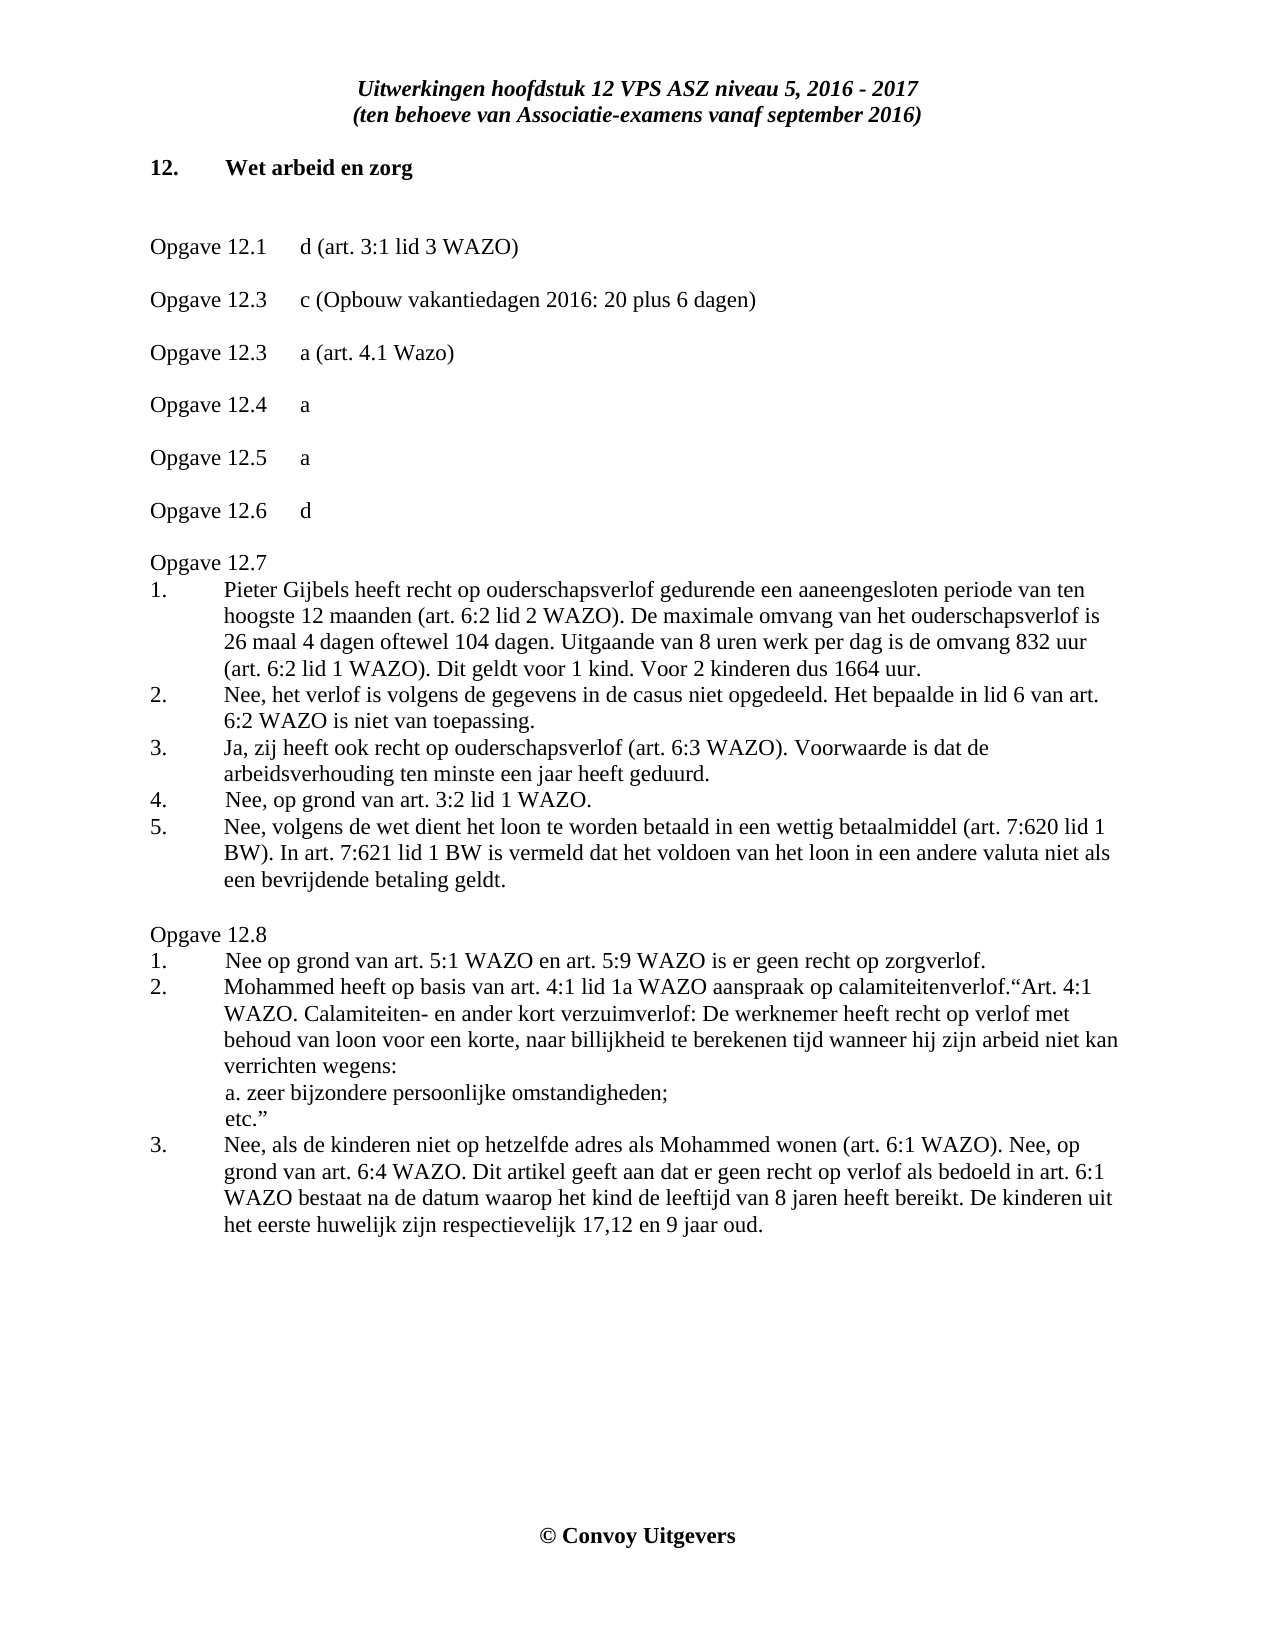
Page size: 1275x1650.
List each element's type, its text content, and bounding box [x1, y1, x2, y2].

text 4. Nee, op grond van art. 3:2 lid 1 WAZO. [150, 787, 1125, 813]
text etc.” [150, 1105, 1125, 1132]
text Opgave 12.7 [150, 549, 1125, 576]
text Opgave 12.3 c (Opbouw vakantiedagen 2016: 20 plus 6 dagen) [150, 286, 1125, 312]
text 2. Nee, het verlof is volgens de gegevens in de casus niet opgedeeld. Het bepaalde in lid 6 van art. 6:2 WAZO is niet van toepassing. [150, 681, 1125, 734]
text 1. Pieter Gijbels heeft recht op ouderschapsverlof gedurende een aaneengesloten periode van ten hoogste 12 maanden (art. 6:2 lid 2 WAZO). De maximale omvang van het ouderschapsverlof is 26 maal 4 dagen oftewel 104 dagen. Uitgaande van 8 uren werk per dag is de omvang 832 uur (art. 6:2 lid 1 WAZO). Dit geldt voor 1 kind. Voor 2 kinderen dus 1664 uur. [150, 576, 1125, 681]
text 2. Mohammed heeft op basis van art. 4:1 lid 1a WAZO aanspraak op calamiteitenverlof.“Art. 4:1 WAZO. Calamiteiten- en ander kort verzuimverlof: De werknemer heeft recht op verlof met behoud van loon voor een korte, naar billijkheid te berekenen tijd wanneer hij zijn arbeid niet kan verrichten wegens: [150, 973, 1125, 1079]
text Opgave 12.1 d (art. 3:1 lid 3 WAZO) [150, 233, 1125, 259]
text 5. Nee, volgens de wet dient het loon te worden betaald in een wettig betaalmiddel (art. 7:620 lid 1 BW). In art. 7:621 lid 1 BW is vermeld dat het voldoen van het loon in een andere valuta niet als een bevrijdende betaling geldt. [150, 813, 1125, 892]
text Opgave 12.5 a [150, 444, 1125, 470]
list a. zeer bijzondere persoonlijke omstandigheden; [187, 1079, 1125, 1105]
text Opgave 12.8 [150, 921, 1125, 947]
text 3. Nee, als de kinderen niet op hetzelfde adres als Mohammed wonen (art. 6:1 WAZO). Nee, op grond van art. 6:4 WAZO. Dit artikel geeft aan dat er geen recht op verlof als bedoeld in art. 6:1 WAZO bestaat na de datum waarop het kind de leeftijd van 8 jaren heeft bereikt. De kinderen uit het eerste huwelijk zijn respectievelijk 17,12 en 9 jaar oud. [150, 1132, 1125, 1237]
text Opgave 12.6 d [150, 497, 1125, 523]
text 1. Nee op grond van art. 5:1 WAZO en art. 5:9 WAZO is er geen recht op zorgverlof. [150, 947, 1125, 973]
text Opgave 12.3 a (art. 4.1 Wazo) [150, 338, 1125, 365]
text 12. Wet arbeid en zorg [150, 154, 1125, 180]
text Opgave 12.4 a [150, 391, 1125, 418]
text 3. Ja, zij heeft ook recht op ouderschapsverlof (art. 6:3 WAZO). Voorwaarde is dat de arbeidsverhouding ten minste een jaar heeft geduurd. [150, 734, 1125, 787]
